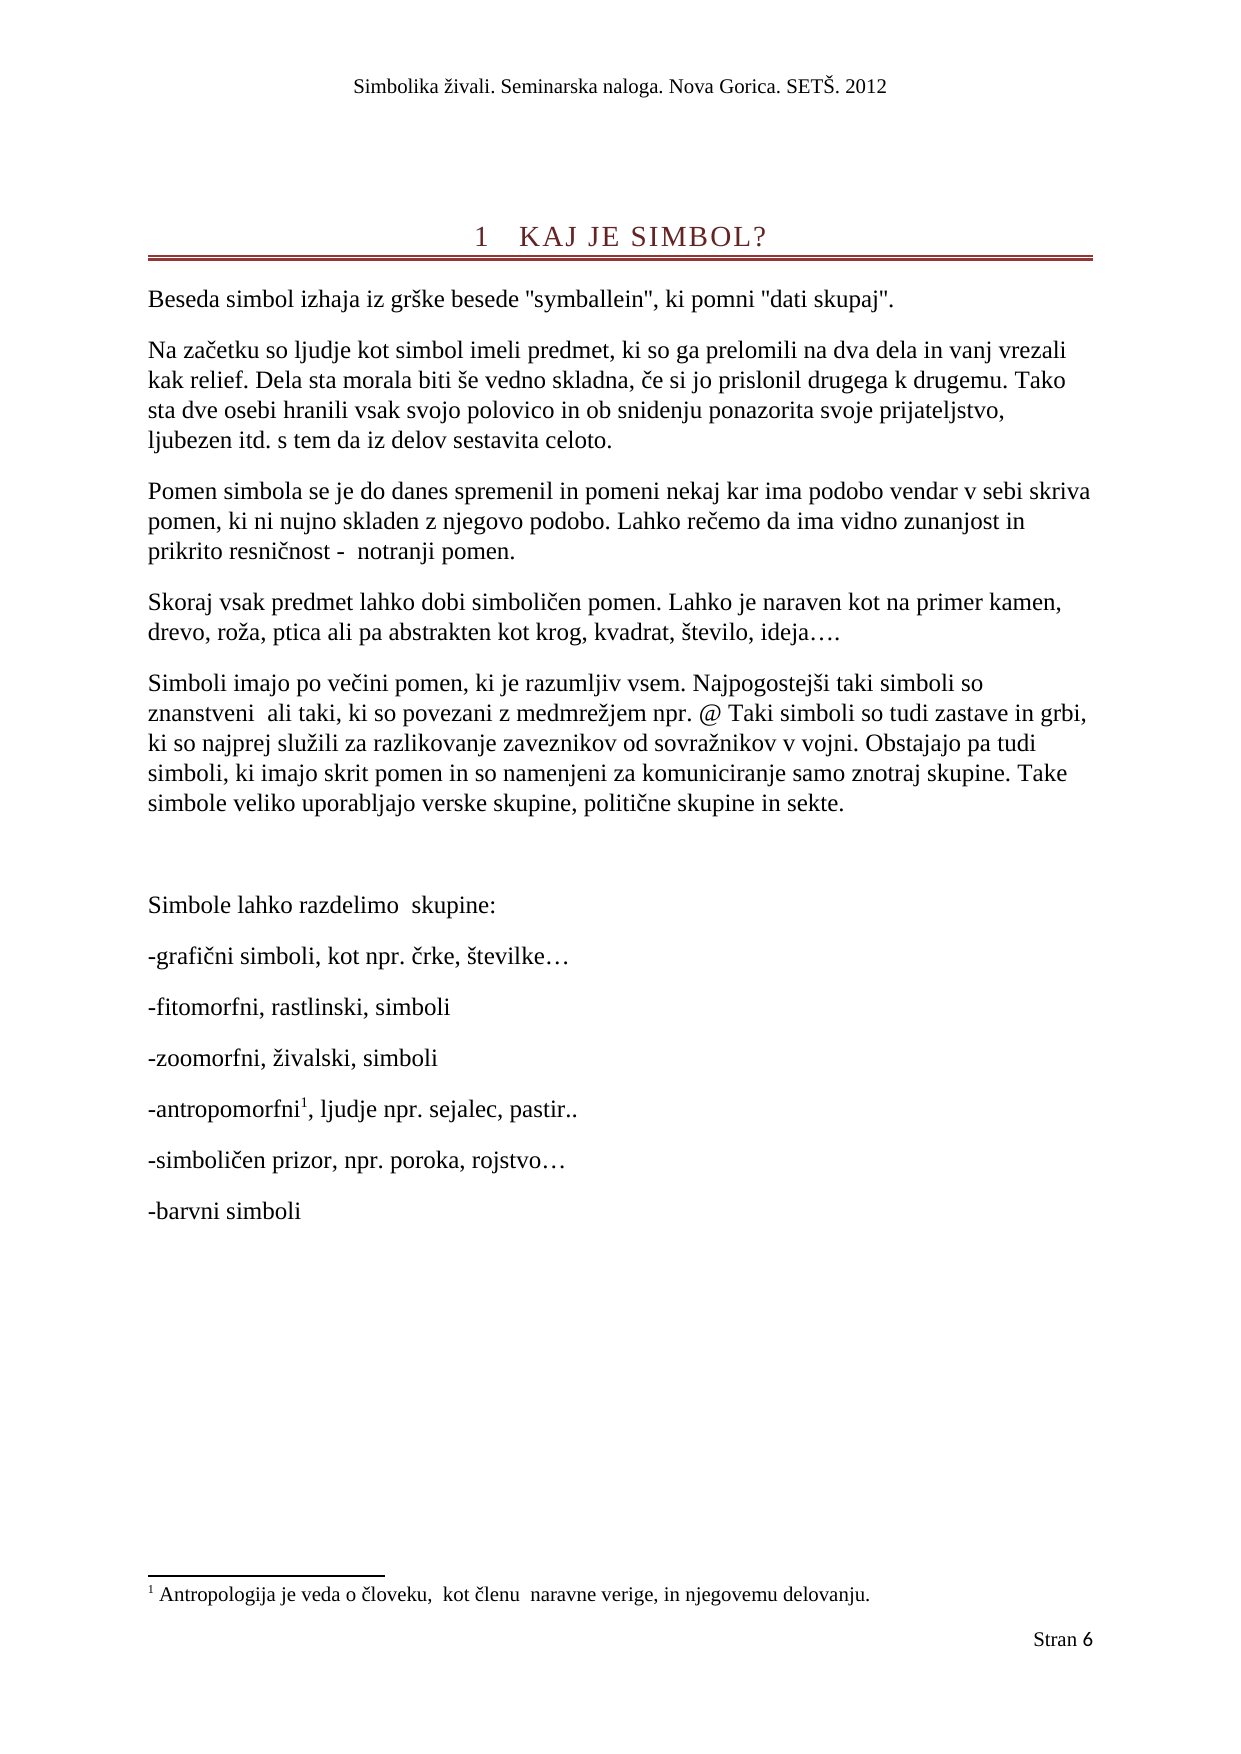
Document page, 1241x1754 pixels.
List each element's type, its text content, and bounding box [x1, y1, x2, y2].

text -zoomorfni, živalski, simboli [148, 1043, 1093, 1072]
text -grafični simboli, kot npr. črke, številke… [148, 941, 1093, 970]
text Skoraj vsak predmet lahko dobi simboličen pomen. Lahko je naraven kot na primer kamen, drevo, roža, ptica ali pa abstrakten kot krog, kvadrat, število, ideja…. [148, 587, 1093, 646]
text -simboličen prizor, npr. poroka, rojstvo… [148, 1145, 1093, 1174]
text Na začetku so ljudje kot simbol imeli predmet, ki so ga prelomili na dva dela in vanj vrezali kak relief. Dela sta morala biti še vedno skladna, če si jo prislonil drugega k drugemu. Tako sta dve osebi hranili vsak svojo polovico in ob snidenju ponazorita svoje prijateljstvo, ljubezen itd. s tem da iz delov sestavita celoto. [148, 335, 1093, 454]
text Simboli imajo po večini pomen, ki je razumljiv vsem. Najpogostejši taki simboli so znanstveni ali taki, ki so povezani z medmrežjem npr. @ Taki simboli so tudi zastave in grbi, ki so najprej služili za razlikovanje zaveznikov od sovražnikov v vojni. Obstajajo pa tudi simboli, ki imajo skrit pomen in so namenjeni za komuniciranje samo znotraj skupine. Take simbole veliko uporabljajo verske skupine, politične skupine in sekte. [148, 668, 1093, 817]
text -barvni simboli [148, 1196, 1093, 1225]
text Pomen simbola se je do danes spremenil in pomeni nekaj kar ima podobo vendar v sebi skriva pomen, ki ni nujno skladen z njegovo podobo. Lahko rečemo da ima vidno zunanjost in prikrito resničnost - notranji pomen. [148, 476, 1093, 565]
text -antropomorfni, ljudje npr. sejalec, pastir.. [148, 1094, 1093, 1123]
text Simbole lahko razdelimo skupine: [148, 890, 1093, 919]
text Beseda simbol izhaja iz grške besede ''symballein'', ki pomni ''dati skupaj''. [148, 284, 1093, 312]
subtitle KAJ JE SIMBOL? [148, 219, 1093, 255]
text -fitomorfni, rastlinski, simboli [148, 992, 1093, 1021]
